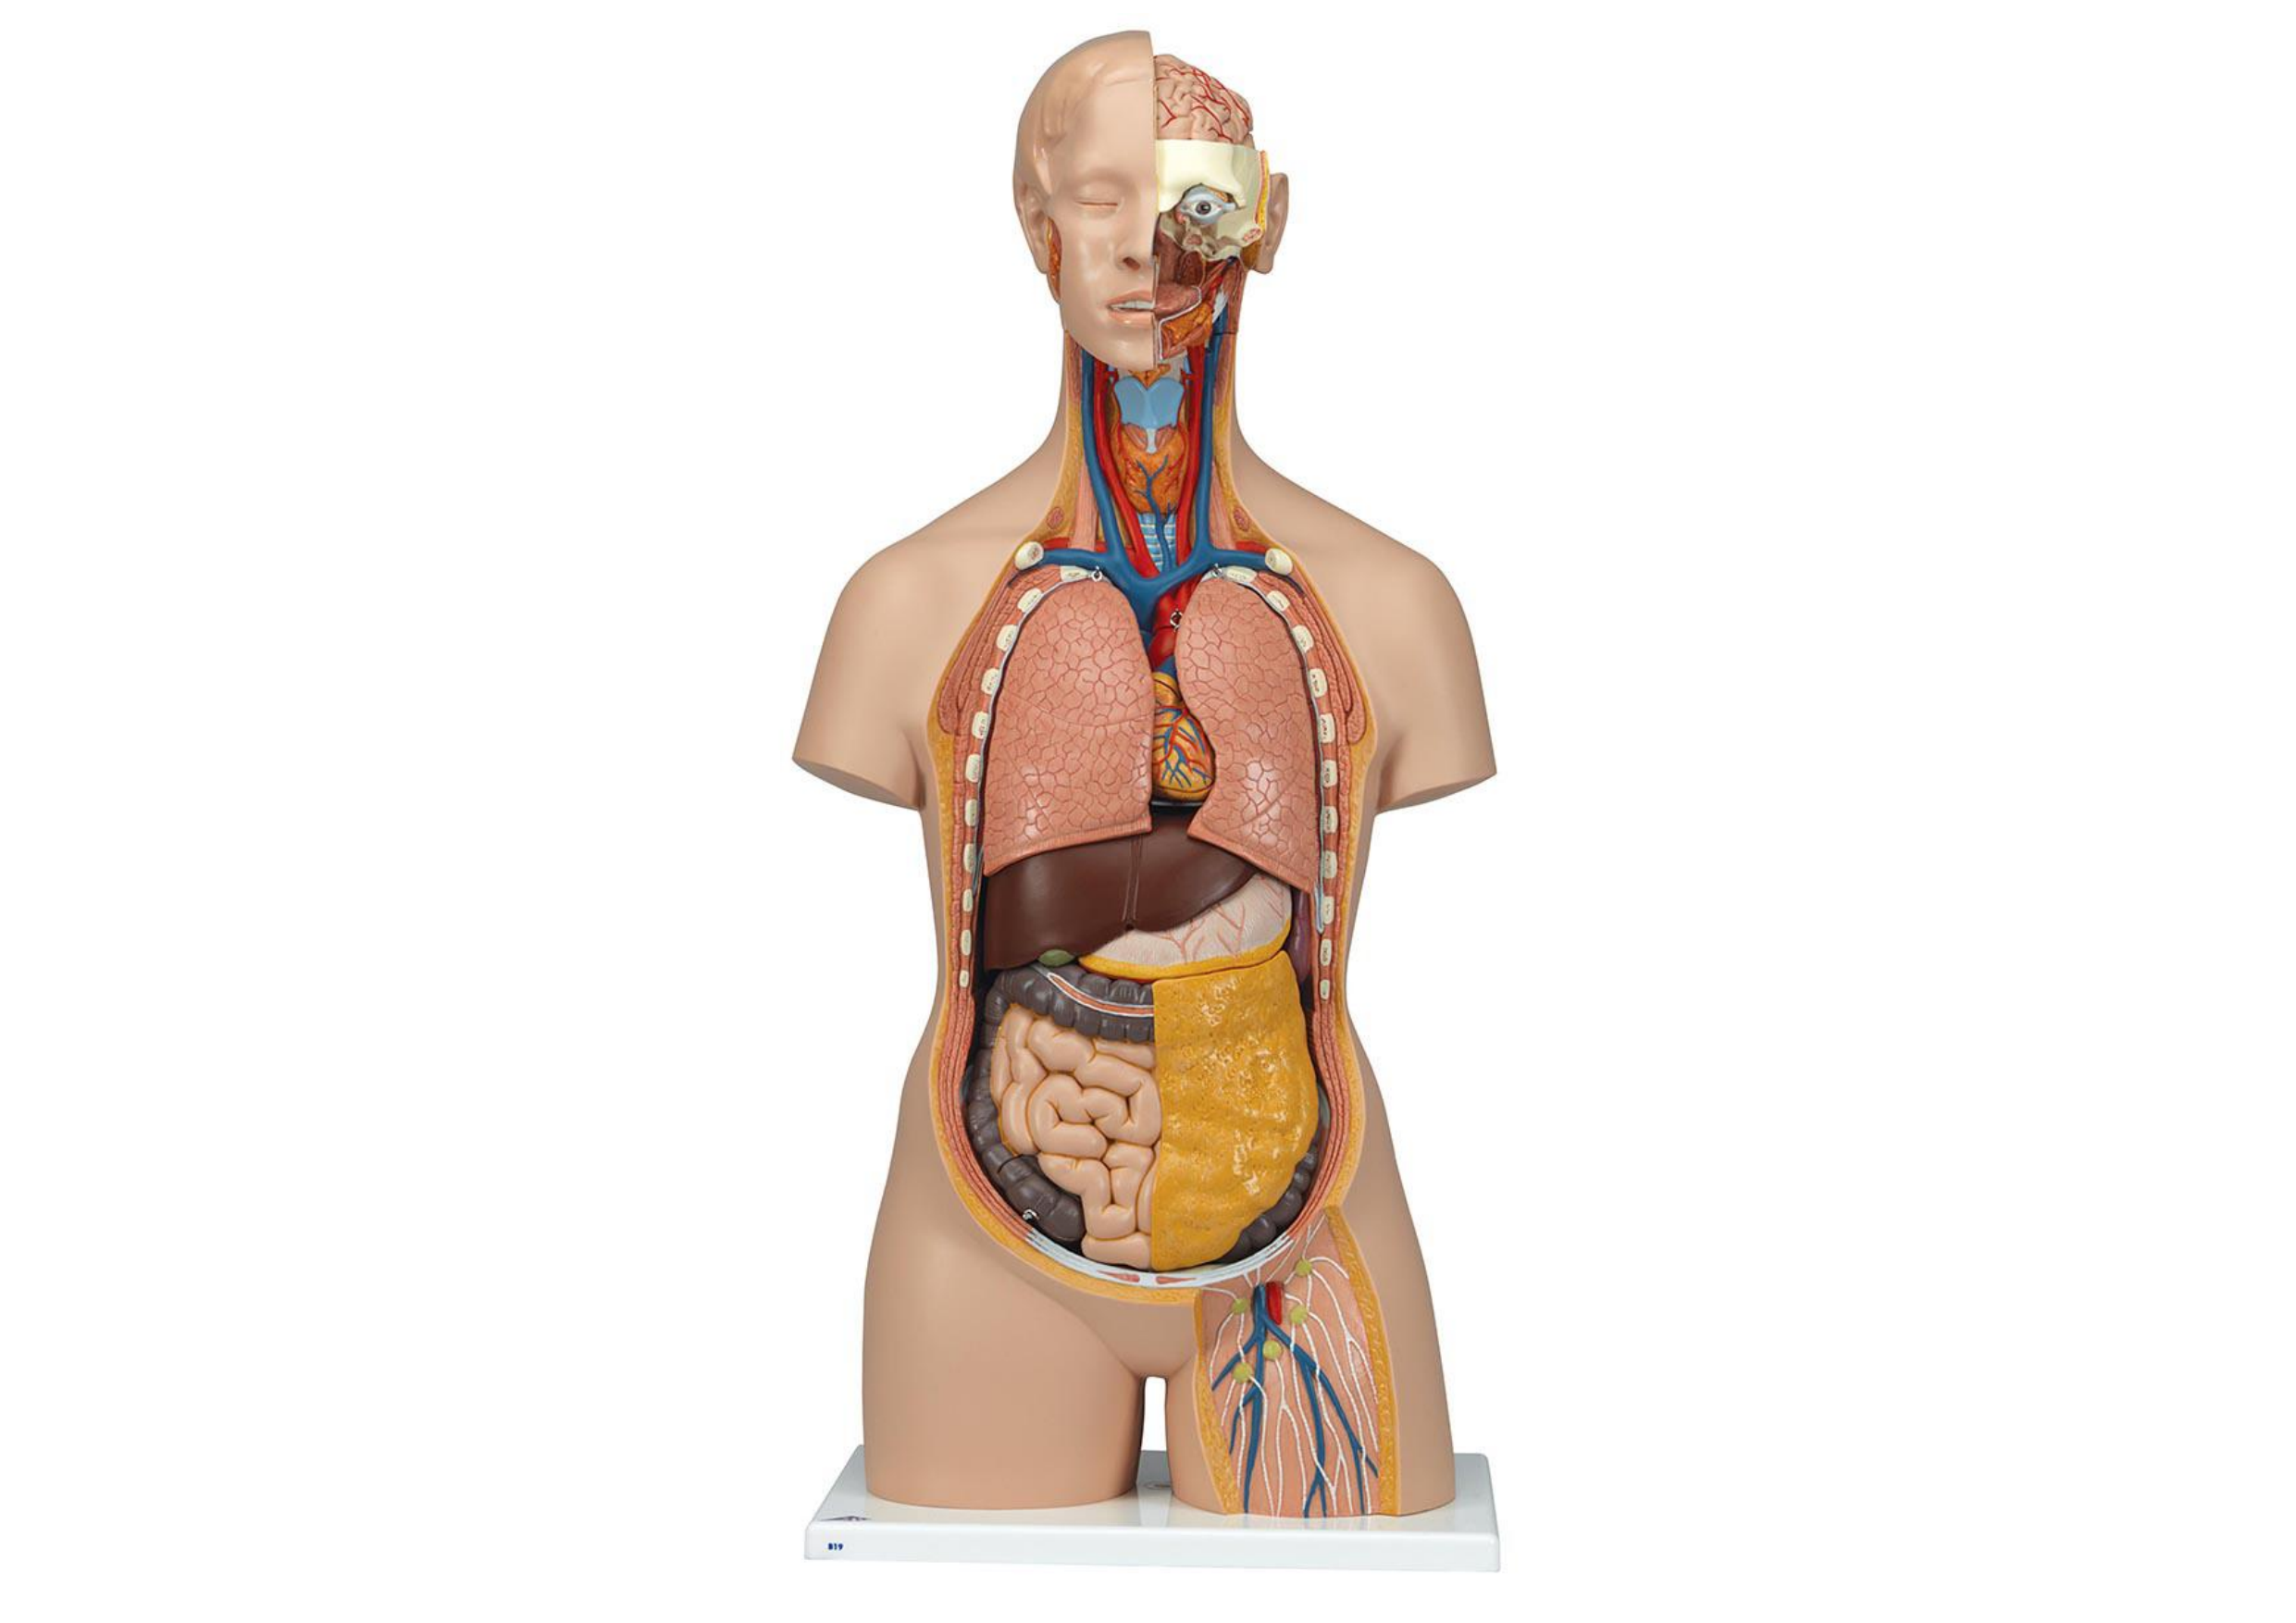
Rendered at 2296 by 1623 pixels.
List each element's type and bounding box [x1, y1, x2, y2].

picture [359, 13, 1940, 1594]
